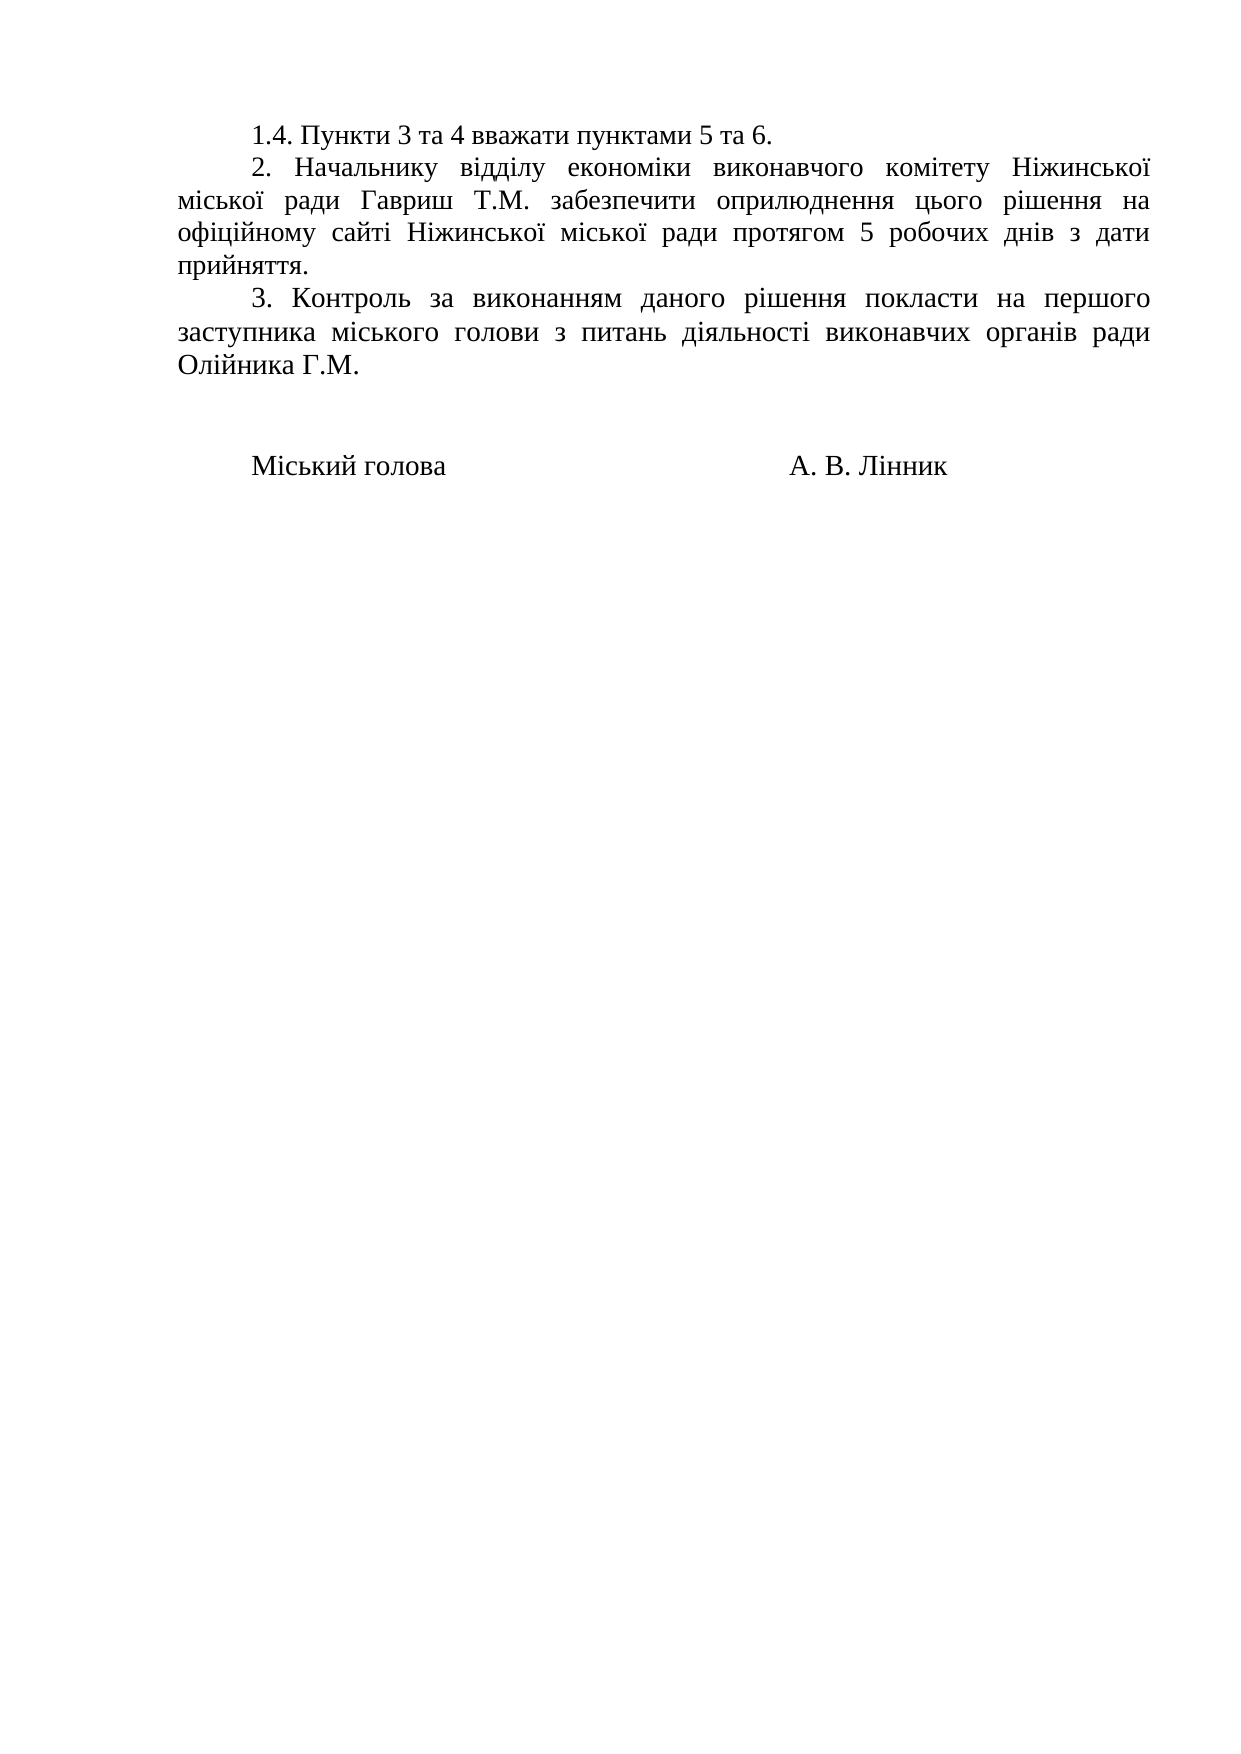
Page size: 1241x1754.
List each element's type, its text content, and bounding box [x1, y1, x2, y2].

text 1.4. Пункти 3 та 4 вважати пунктами 5 та 6. [177, 118, 1152, 151]
text 3. Контроль за виконанням даного рішення покласти на першого заступника міського голови з питань діяльності виконавчих органів ради Олійника Г.М. [177, 280, 1152, 381]
text 2. Начальнику відділу економіки виконавчого комітету Ніжинської міської ради Гавриш Т.М. забезпечити оприлюднення цього рішення на офіційному сайті Ніжинської міської ради протягом 5 робочих днів з дати прийняття. [177, 151, 1152, 280]
text Міський голова А. В. Лінник [177, 448, 1152, 481]
